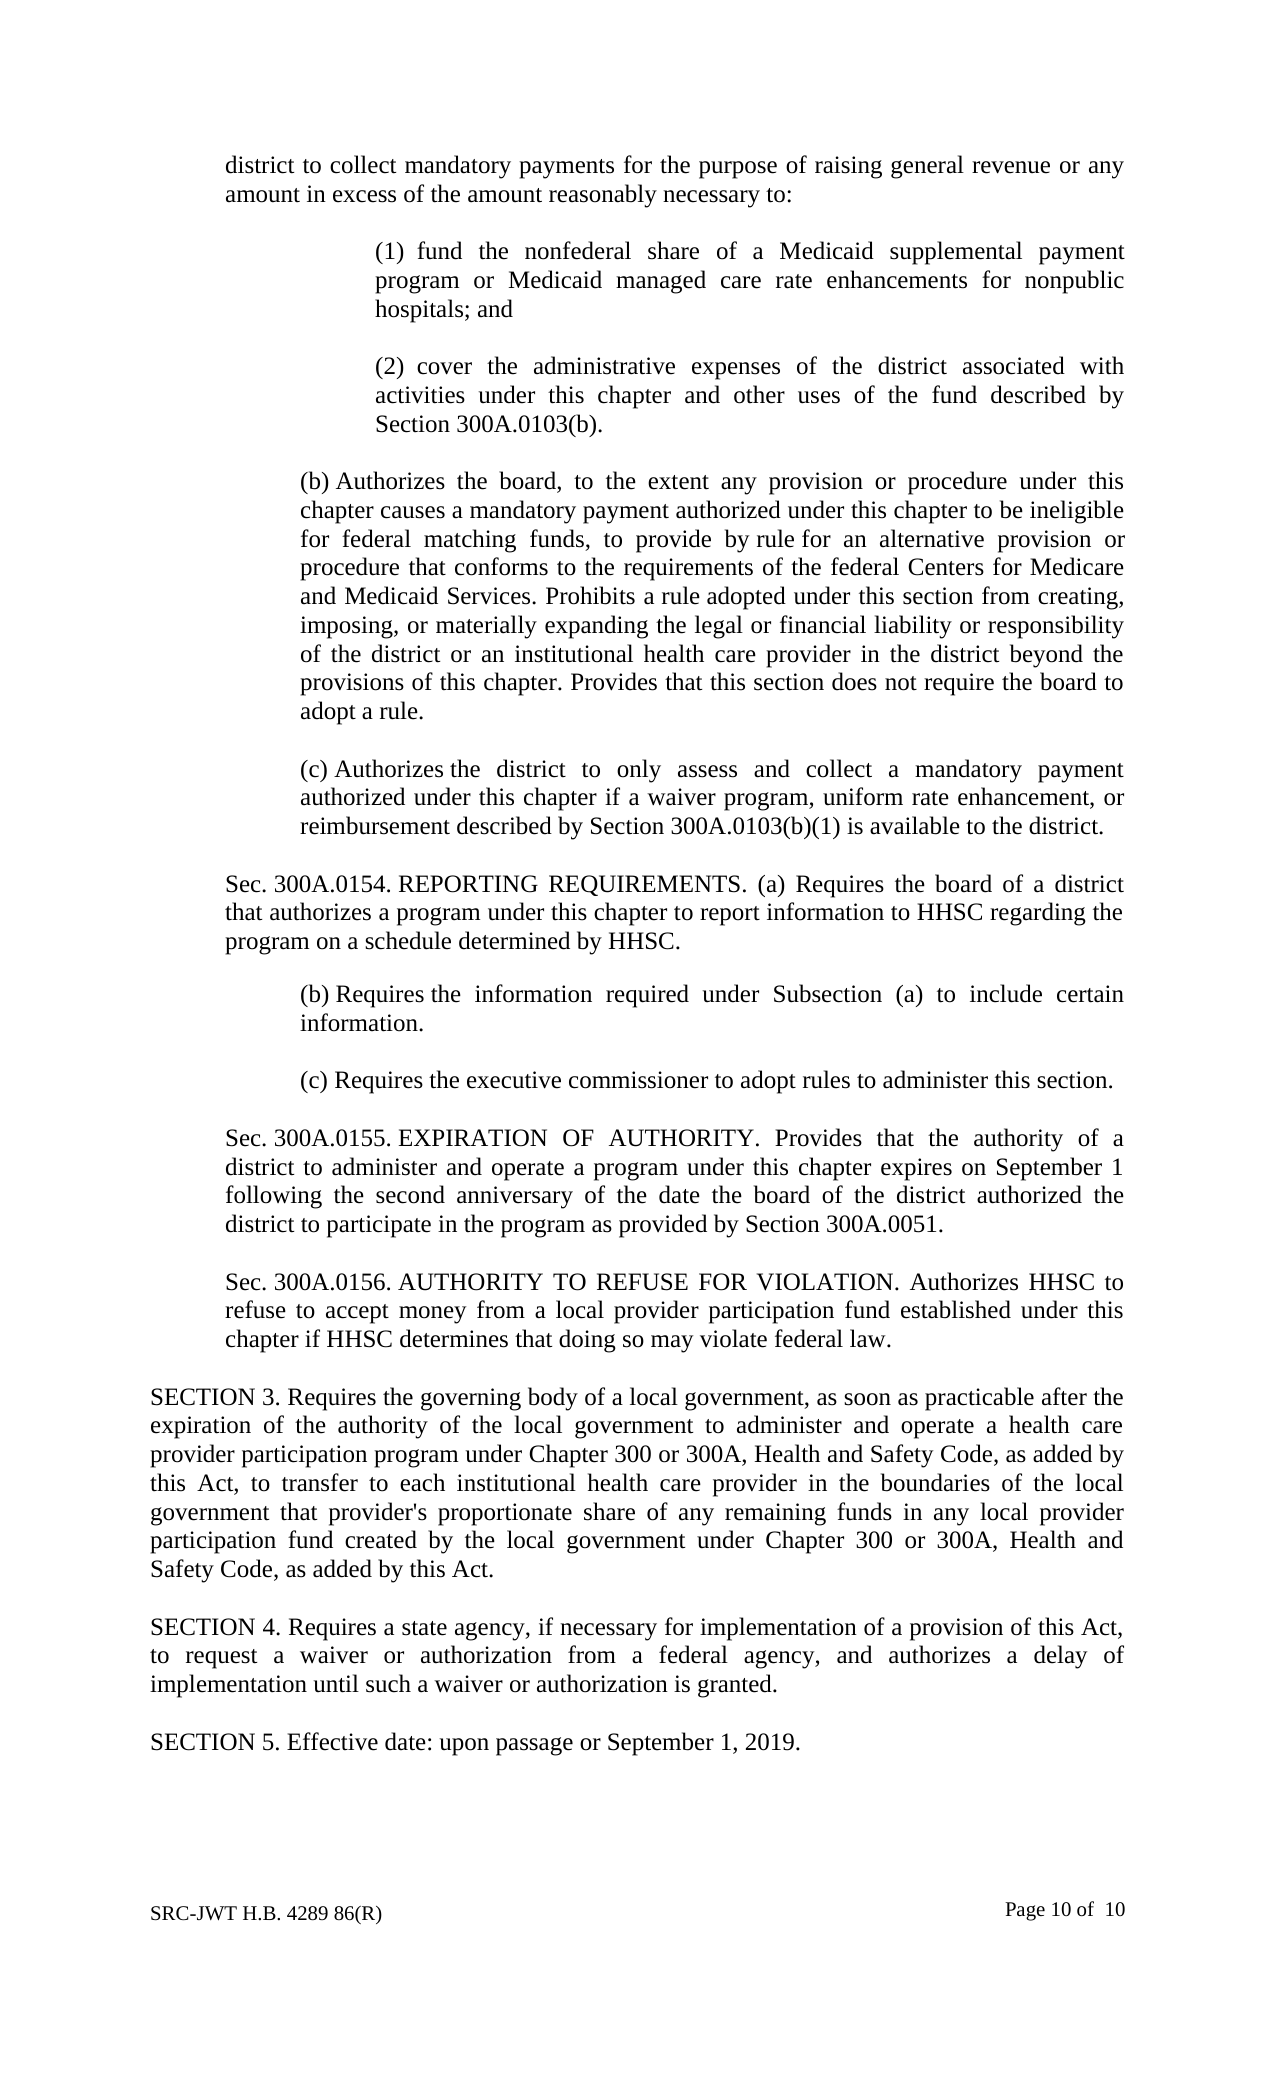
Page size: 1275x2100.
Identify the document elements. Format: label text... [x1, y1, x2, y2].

text (c) Requires the executive commissioner to adopt rules to administer this section. [300, 1065, 1125, 1094]
text Sec. 300A.0154. REPORTING REQUIREMENTS. (a) Requires the board of a district that authorizes a program under this chapter to report information to HHSC regarding the program on a schedule determined by HHSC. [225, 869, 1125, 955]
text (b) Requires the information required under Subsection (a) to include certain information. [300, 979, 1125, 1037]
text Sec. 300A.0156. AUTHORITY TO REFUSE FOR VIOLATION. Authorizes HHSC to refuse to accept money from a local provider participation fund established under this chapter if HHSC determines that doing so may violate federal law. [225, 1267, 1125, 1353]
text (c) Authorizes the district to only assess and collect a mandatory payment authorized under this chapter if a waiver program, uniform rate enhancement, or reimbursement described by Section 300A.0103(b)(1) is available to the district. [300, 754, 1125, 840]
text SECTION 5. Effective date: upon passage or September 1, 2019. [150, 1727, 1125, 1755]
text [225, 150, 1125, 207]
text (b) Authorizes the board, to the extent any provision or procedure under this chapter causes a mandatory payment authorized under this chapter to be ineligible for federal matching funds, to provide by rule for an alternative provision or procedure that conforms to the requirements of the federal Centers for Medicare and Medicaid Services. Prohibits a rule adopted under this section from creating, imposing, or materially expanding the legal or financial liability or responsibility of the district or an institutional health care provider in the district beyond the provisions of this chapter. Provides that this section does not require the board to adopt a rule. [300, 466, 1125, 725]
text (2) cover the administrative expenses of the district associated with activities under this chapter and other uses of the fund described by Section 300A.0103(b). [375, 351, 1125, 437]
text (1) fund the nonfederal share of a Medicaid supplemental payment program or Medicaid managed care rate enhancements for nonpublic hospitals; and [375, 236, 1125, 322]
text Sec. 300A.0155. EXPIRATION OF AUTHORITY. Provides that the authority of a district to administer and operate a program under this chapter expires on September 1 following the second anniversary of the date the board of the district authorized the district to participate in the program as provided by Section 300A.0051. [225, 1123, 1125, 1238]
text SECTION 3. Requires the governing body of a local government, as soon as practicable after the expiration of the authority of the local government to administer and operate a health care provider participation program under Chapter 300 or 300A, Health and Safety Code, as added by this Act, to transfer to each institutional health care provider in the boundaries of the local government that provider's proportionate share of any remaining funds in any local provider participation fund created by the local government under Chapter 300 or 300A, Health and Safety Code, as added by this Act. [150, 1382, 1125, 1583]
text SECTION 4. Requires a state agency, if necessary for implementation of a provision of this Act, to request a waiver or authorization from a federal agency, and authorizes a delay of implementation until such a waiver or authorization is granted. [150, 1612, 1125, 1698]
